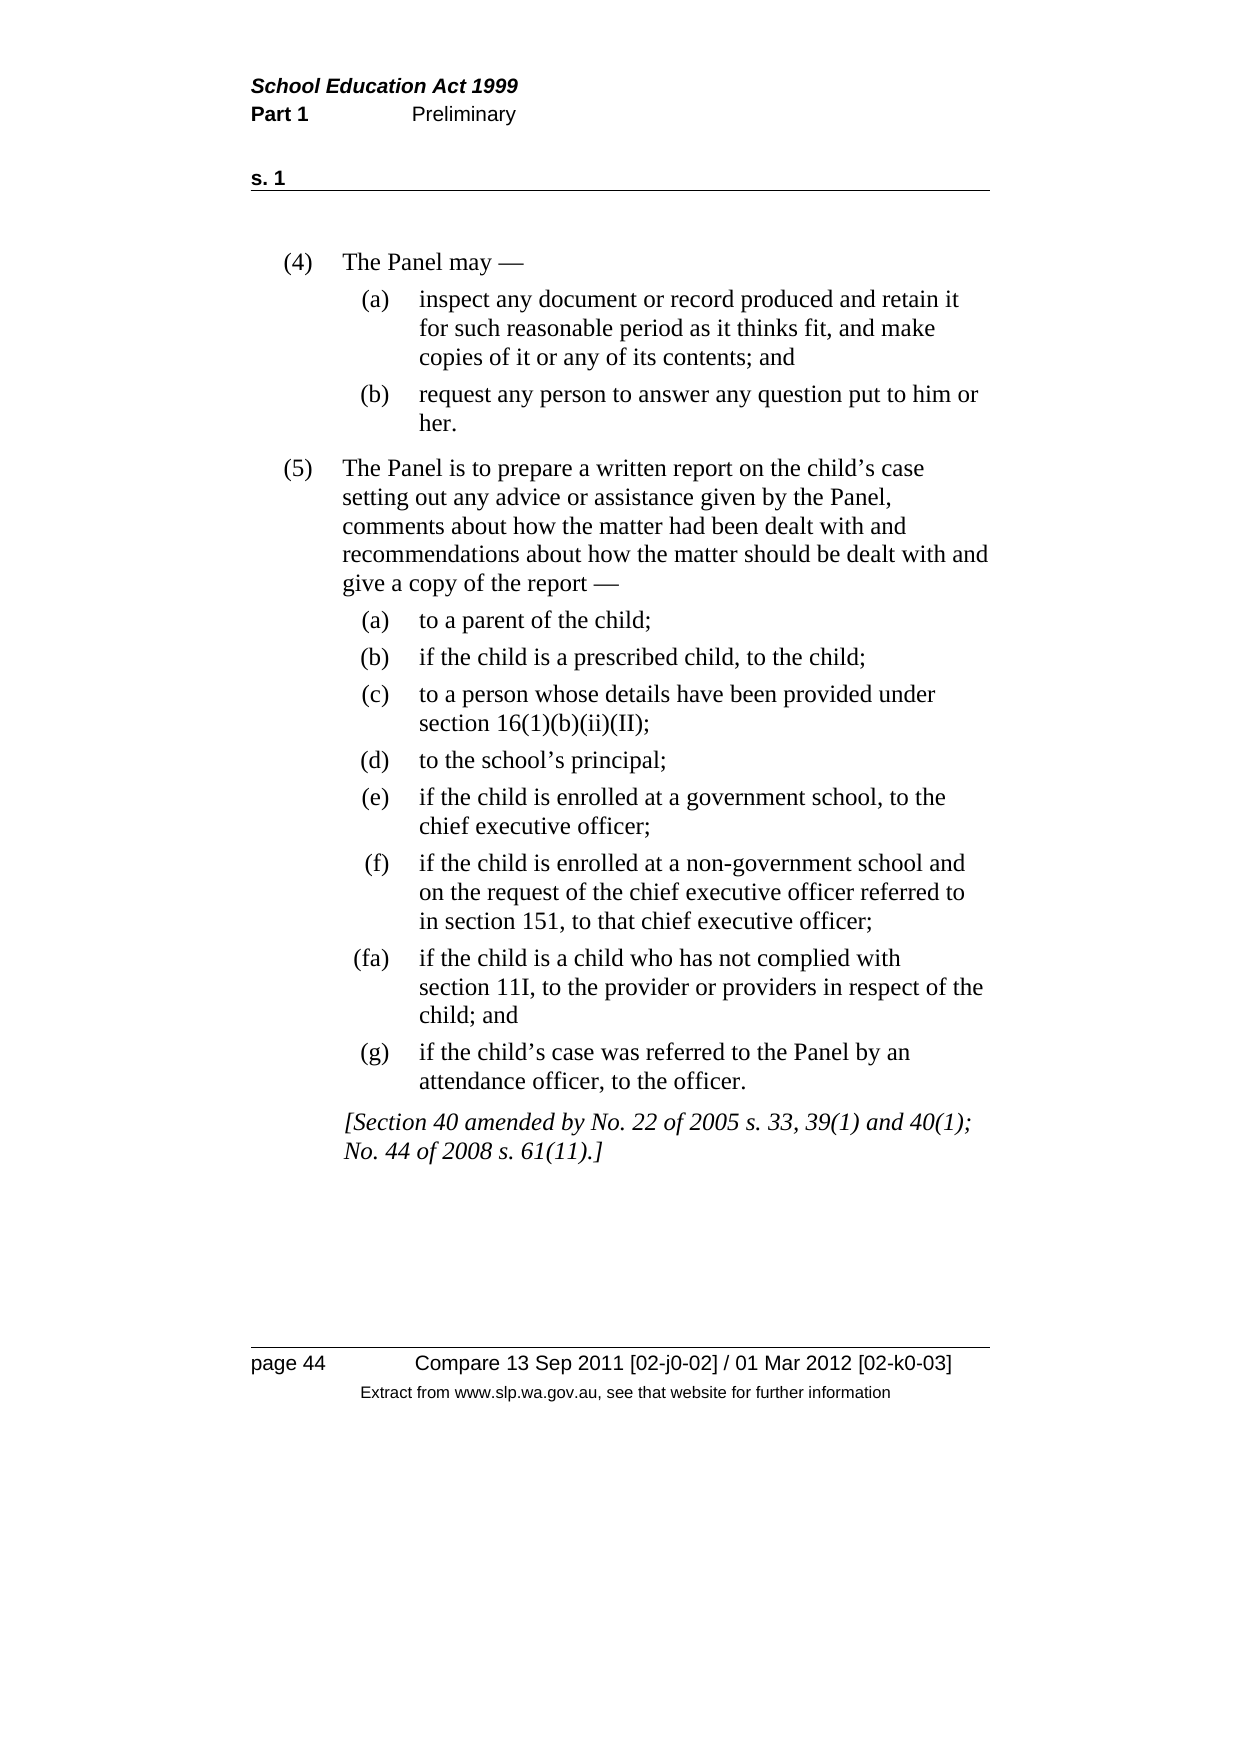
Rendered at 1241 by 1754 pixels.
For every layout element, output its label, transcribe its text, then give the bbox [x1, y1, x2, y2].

text (f) if the child is enrolled at a non-government school and on the request of the chief executive officer referred to in section 151, to that chief executive officer; [251, 848, 990, 934]
text (a) to a parent of the child; [251, 605, 990, 634]
text (fa) if the child is a child who has not complied with section 11I, to the provider or providers in respect of the child; and [251, 943, 990, 1029]
text (b) if the child is a prescribed child, to the child; [251, 642, 990, 671]
text (b) request any person to answer any question put to him or her. [251, 379, 990, 437]
text [Section 40 amended by No. 22 of 2005 s. 33, 39(1) and 40(1); No. 44 of 2008 s. 61(11).] [251, 1107, 990, 1165]
text (4) The Panel may — [251, 247, 990, 276]
text (d) to the school’s principal; [251, 745, 990, 774]
text (g) if the child’s case was referred to the Panel by an attendance officer, to the officer. [251, 1037, 990, 1095]
text (c) to a person whose details have been provided under section 16(1)(b)(ii)(II); [251, 679, 990, 737]
text (e) if the child is enrolled at a government school, to the chief executive officer; [251, 782, 990, 840]
text (5) The Panel is to prepare a written report on the child’s case setting out any advice or assistance given by the Panel, comments about how the matter had been dealt with and recommendations about how the matter should be dealt with and give a copy of the report — [251, 453, 990, 597]
text (a) inspect any document or record produced and retain it for such reasonable period as it thinks fit, and make copies of it or any of its contents; and [251, 284, 990, 371]
